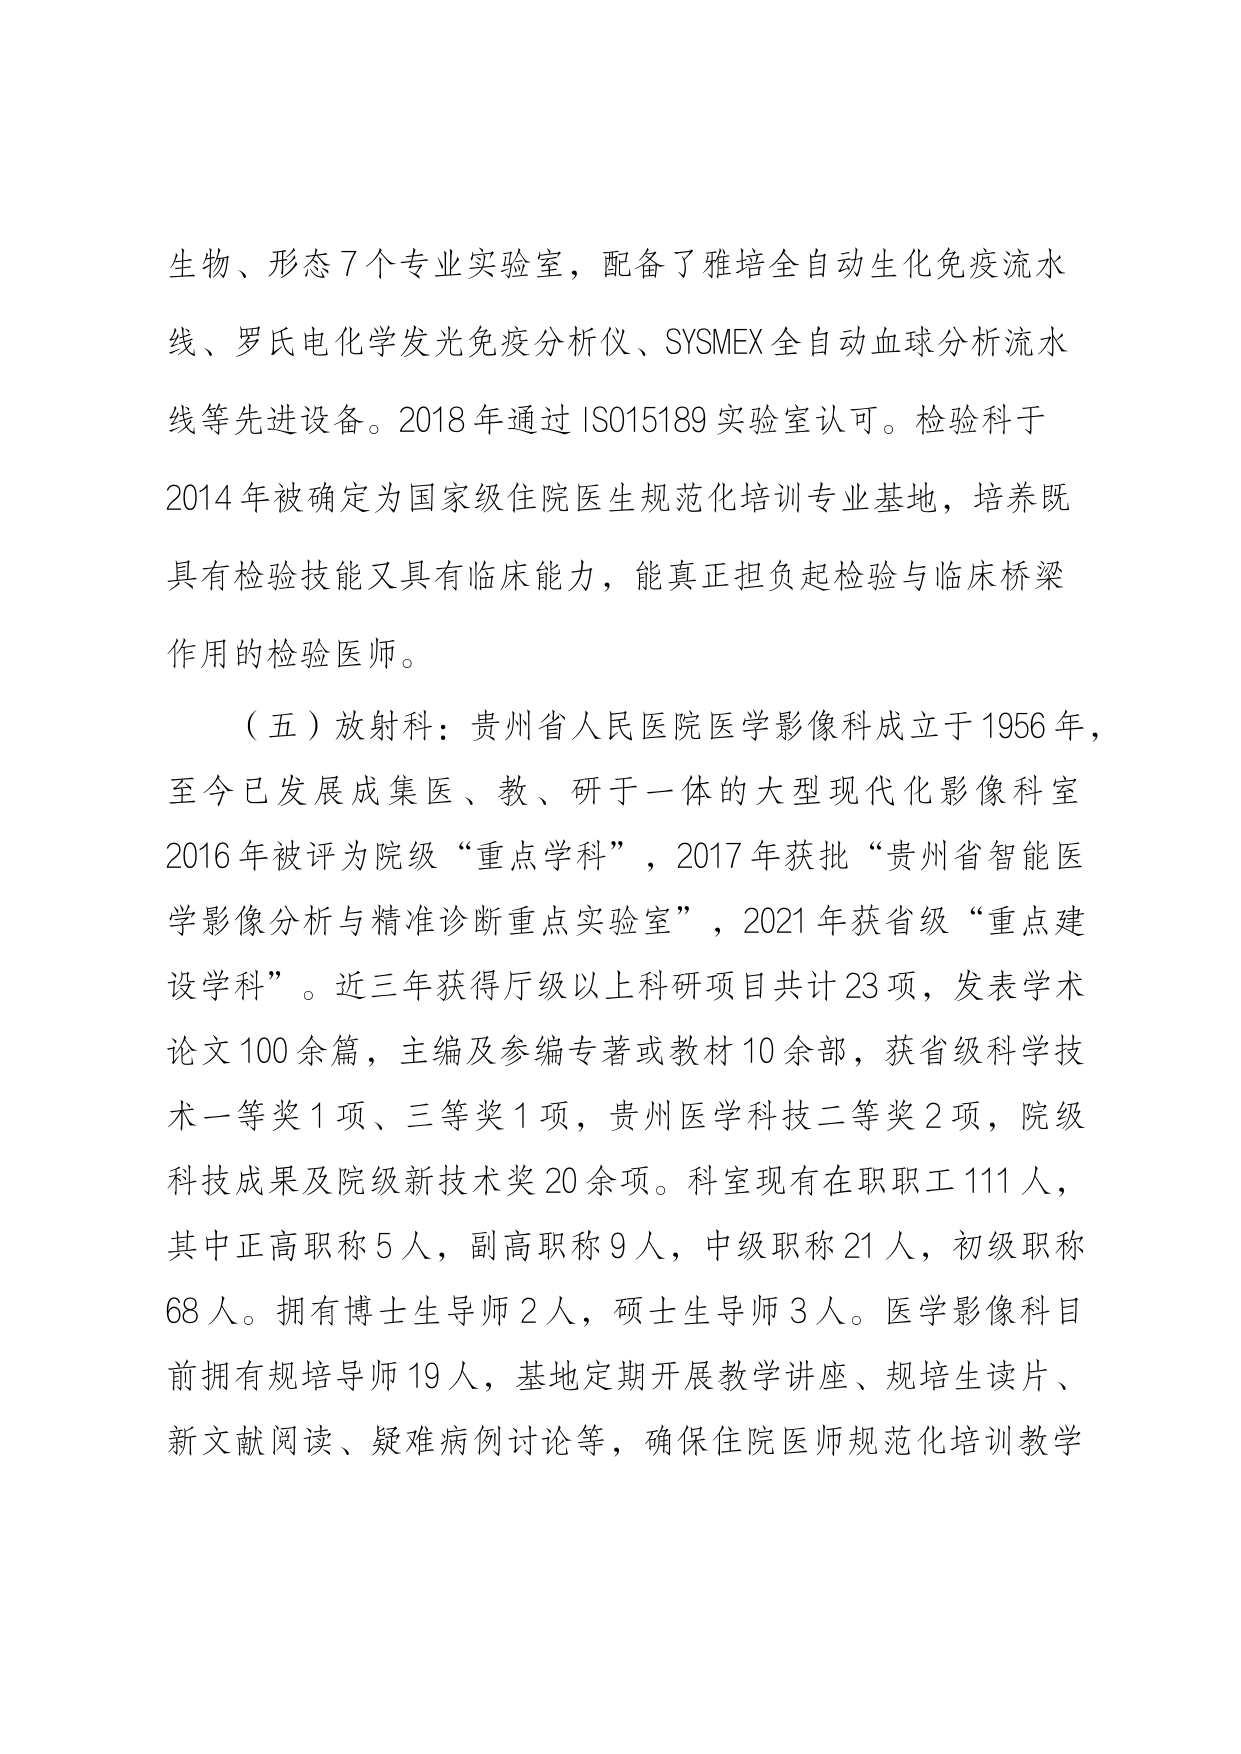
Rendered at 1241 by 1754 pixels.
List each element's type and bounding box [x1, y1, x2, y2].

text [165, 695, 1087, 1475]
text [165, 233, 1087, 687]
